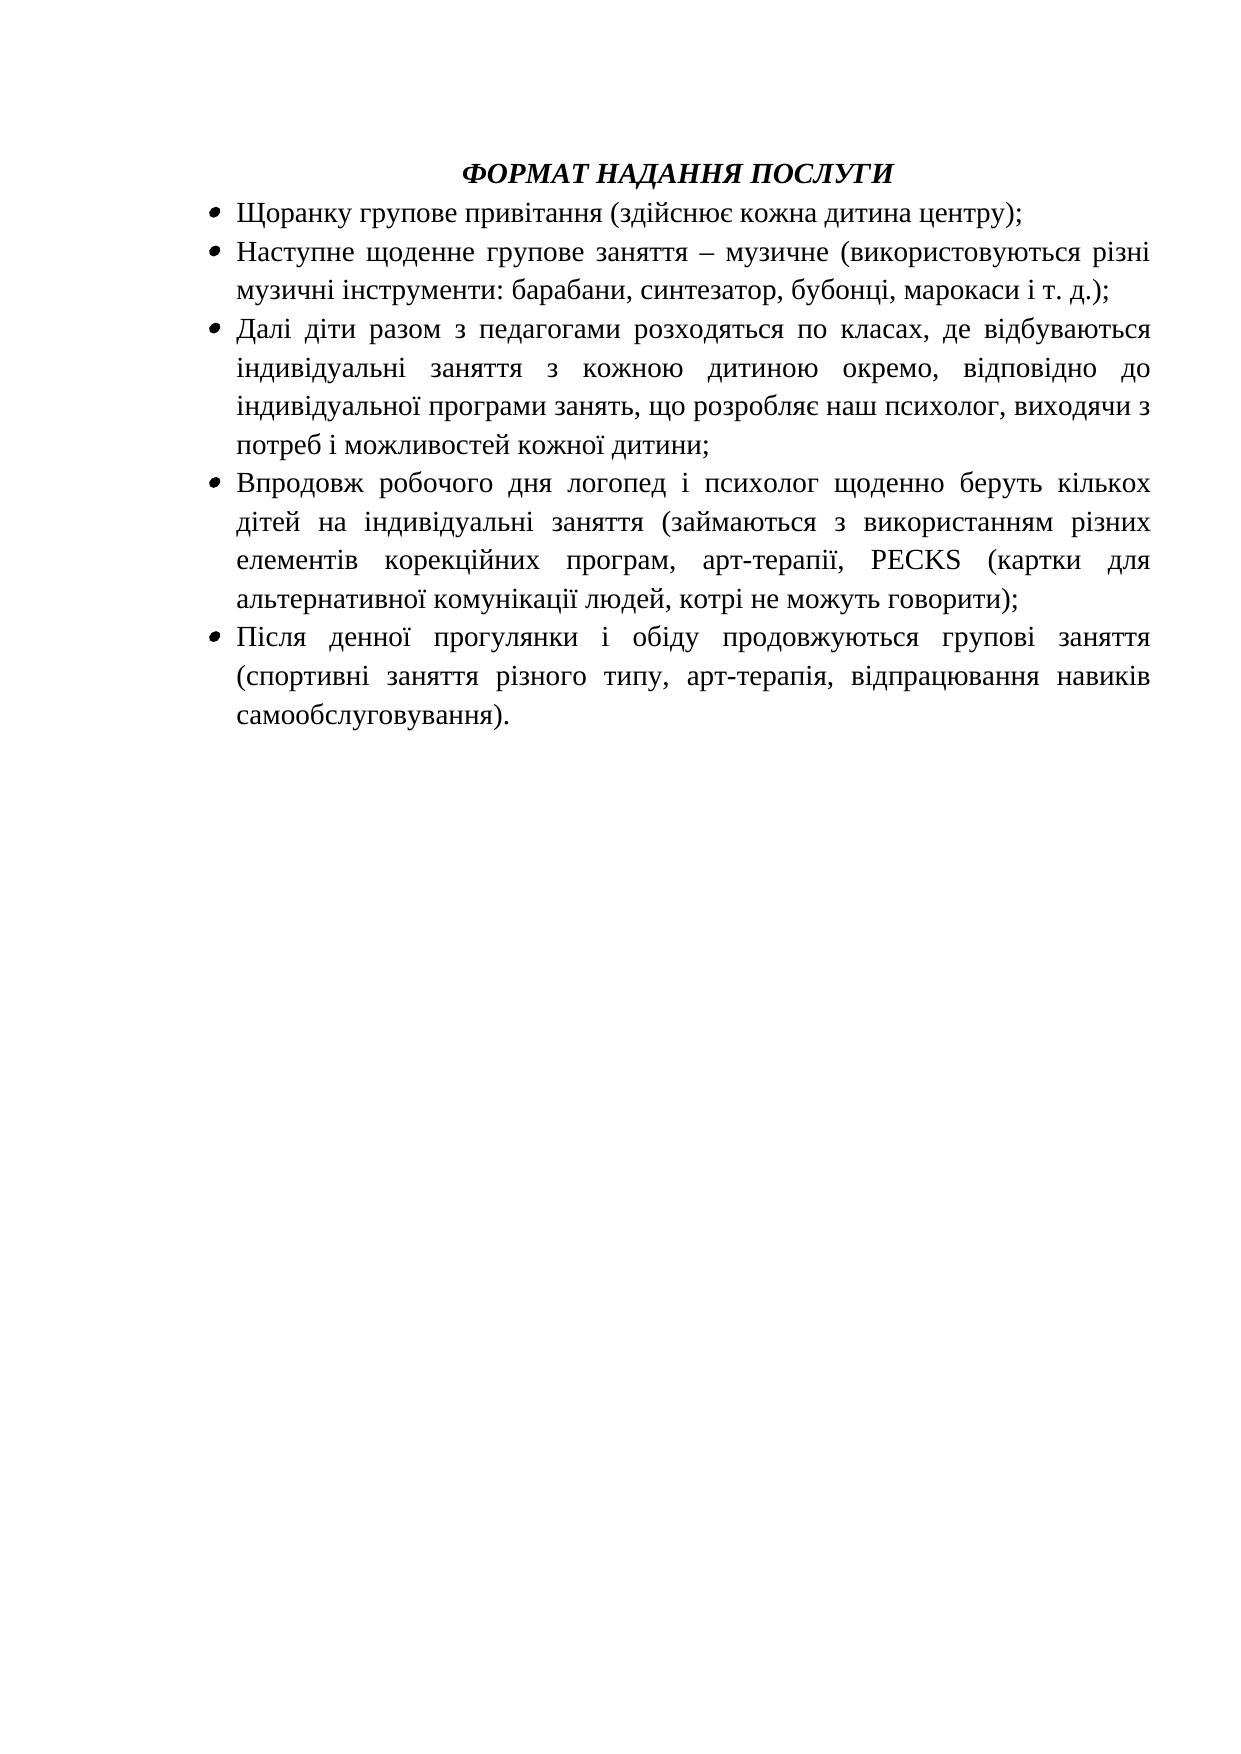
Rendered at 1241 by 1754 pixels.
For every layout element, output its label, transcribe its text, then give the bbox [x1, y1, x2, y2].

list Наступне щоденне групове заняття – музичне (використовуються різні музичні інструменти: барабани, синтезатор, бубонці, марокаси і т. д.); [207, 234, 1152, 306]
list Впродовж робочого дня логопед і психолог щоденно беруть кількох дітей на індивідуальні заняття (займаються з використанням різних елементів корекційних програм, арт-терапії, PECKS (картки для альтернативної комунікації людей, котрі не можуть говорити); [207, 465, 1152, 614]
list ФОРМАТ НАДАННЯ ПОСЛУГИ [207, 157, 1152, 190]
list Після денної прогулянки і обіду продовжуються групові заняття (спортивні заняття різного типу, арт-терапія, відпрацювання навиків самообслуговування). [207, 619, 1152, 730]
list Щоранку групове привітання (здійснює кожна дитина центру); [207, 195, 1152, 229]
list Далі діти разом з педагогами розходяться по класах, де відбуваються індивідуальні заняття з кожною дитиною окремо, відповідно до індивідуальної програми занять, що розробляє наш психолог, виходячи з потреб і можливостей кожної дитини; [207, 311, 1152, 460]
